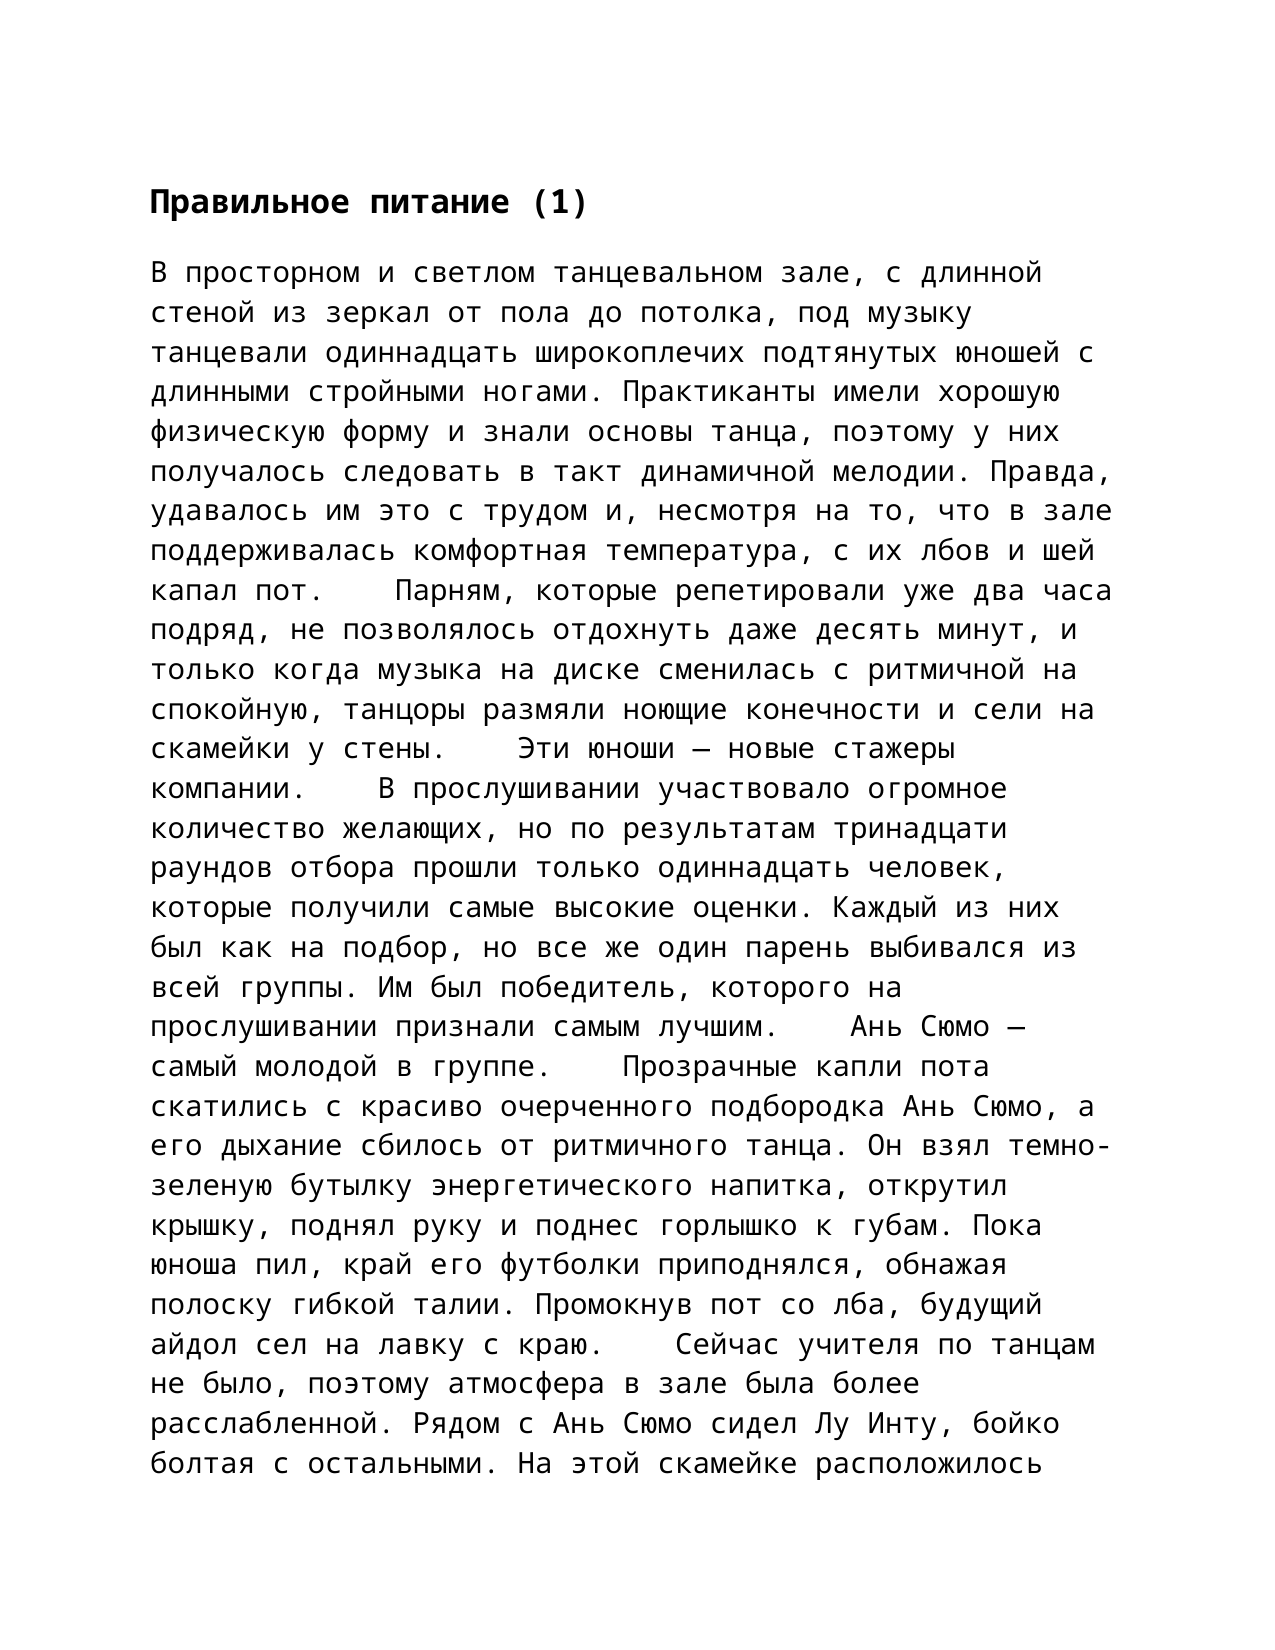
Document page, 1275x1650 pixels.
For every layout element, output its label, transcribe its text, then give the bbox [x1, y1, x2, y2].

text Правильное питание (1) [150, 178, 1125, 223]
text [150, 251, 1125, 1482]
